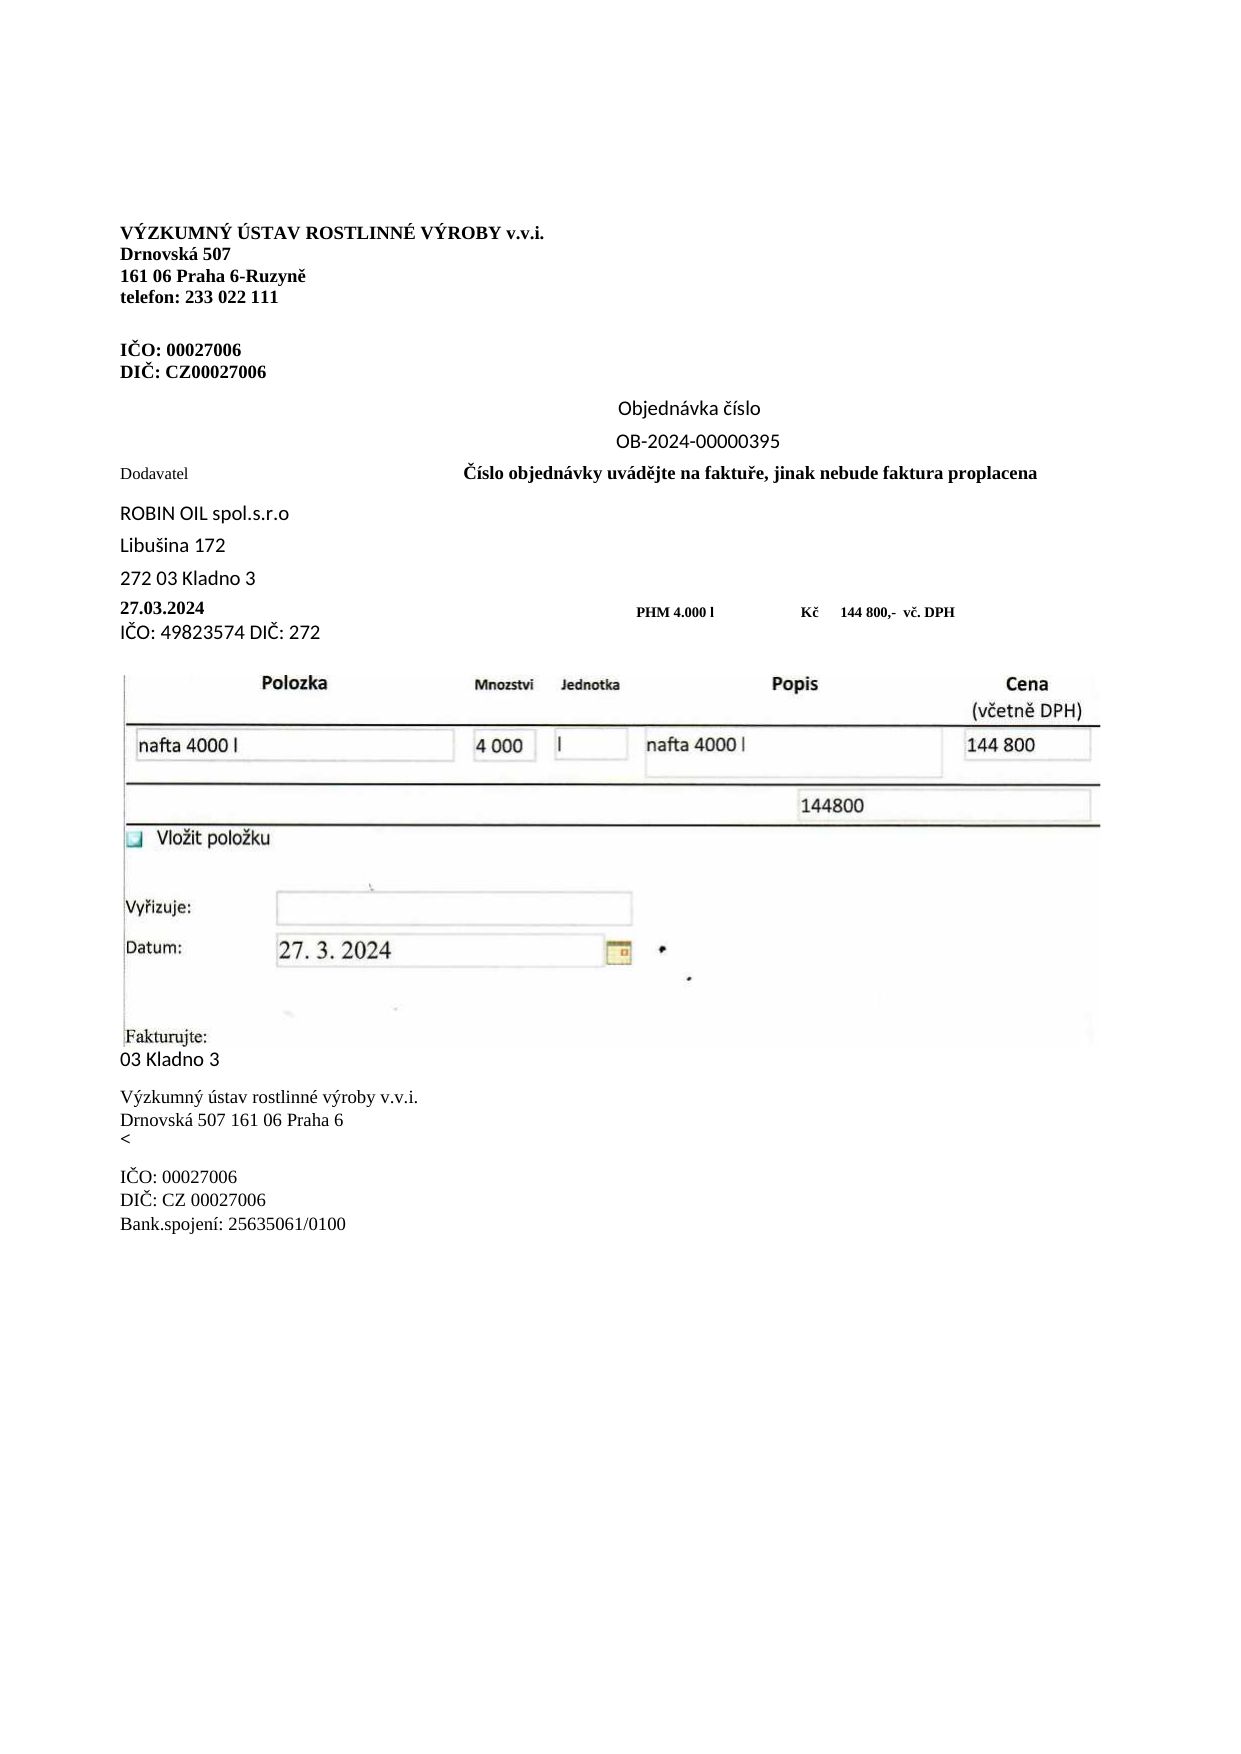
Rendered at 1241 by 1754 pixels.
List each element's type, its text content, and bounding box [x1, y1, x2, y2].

text Dodavatel Číslo objednávky uvádějte na faktuře, jinak nebude faktura proplacena [120, 462, 1047, 483]
text Bank.spojení: 25635061/0100 [120, 1212, 1047, 1234]
text IČO: 00027006 [120, 339, 1047, 361]
text Výzkumný ústav rostlinné výroby v.v.i. Drnovská 507 161 06 Praha 6 [120, 1086, 428, 1131]
text Drnovská 507 [120, 243, 1047, 265]
text Objednávka číslo OB-2024-00000395 [616, 395, 788, 454]
text IČO: 49823574 DIČ: 272 03 Kladno 3 [120, 619, 326, 1072]
text IČO: 00027006 [120, 1166, 1047, 1187]
text 272 03 Kladno 3 [120, 565, 1047, 591]
text ROBIN OIL spol.s.r.o Libušina 172 [120, 500, 301, 558]
text telefon: 233 022 111 [120, 286, 1047, 308]
text 161 06 Praha 6-Ruzyně [120, 265, 1047, 286]
text DIČ: CZ 00027006 [120, 1189, 1047, 1211]
text 27.03.2024 PHM 4.000 l Kč 144 800,- vč. DPH [120, 598, 1047, 619]
picture [123, 675, 1101, 1047]
text VÝZKUMNÝ ÚSTAV ROSTLINNÉ VÝROBY v.v.i. [120, 222, 1047, 243]
text DIČ: CZ00027006 [120, 361, 1047, 382]
text < [120, 1133, 1047, 1149]
